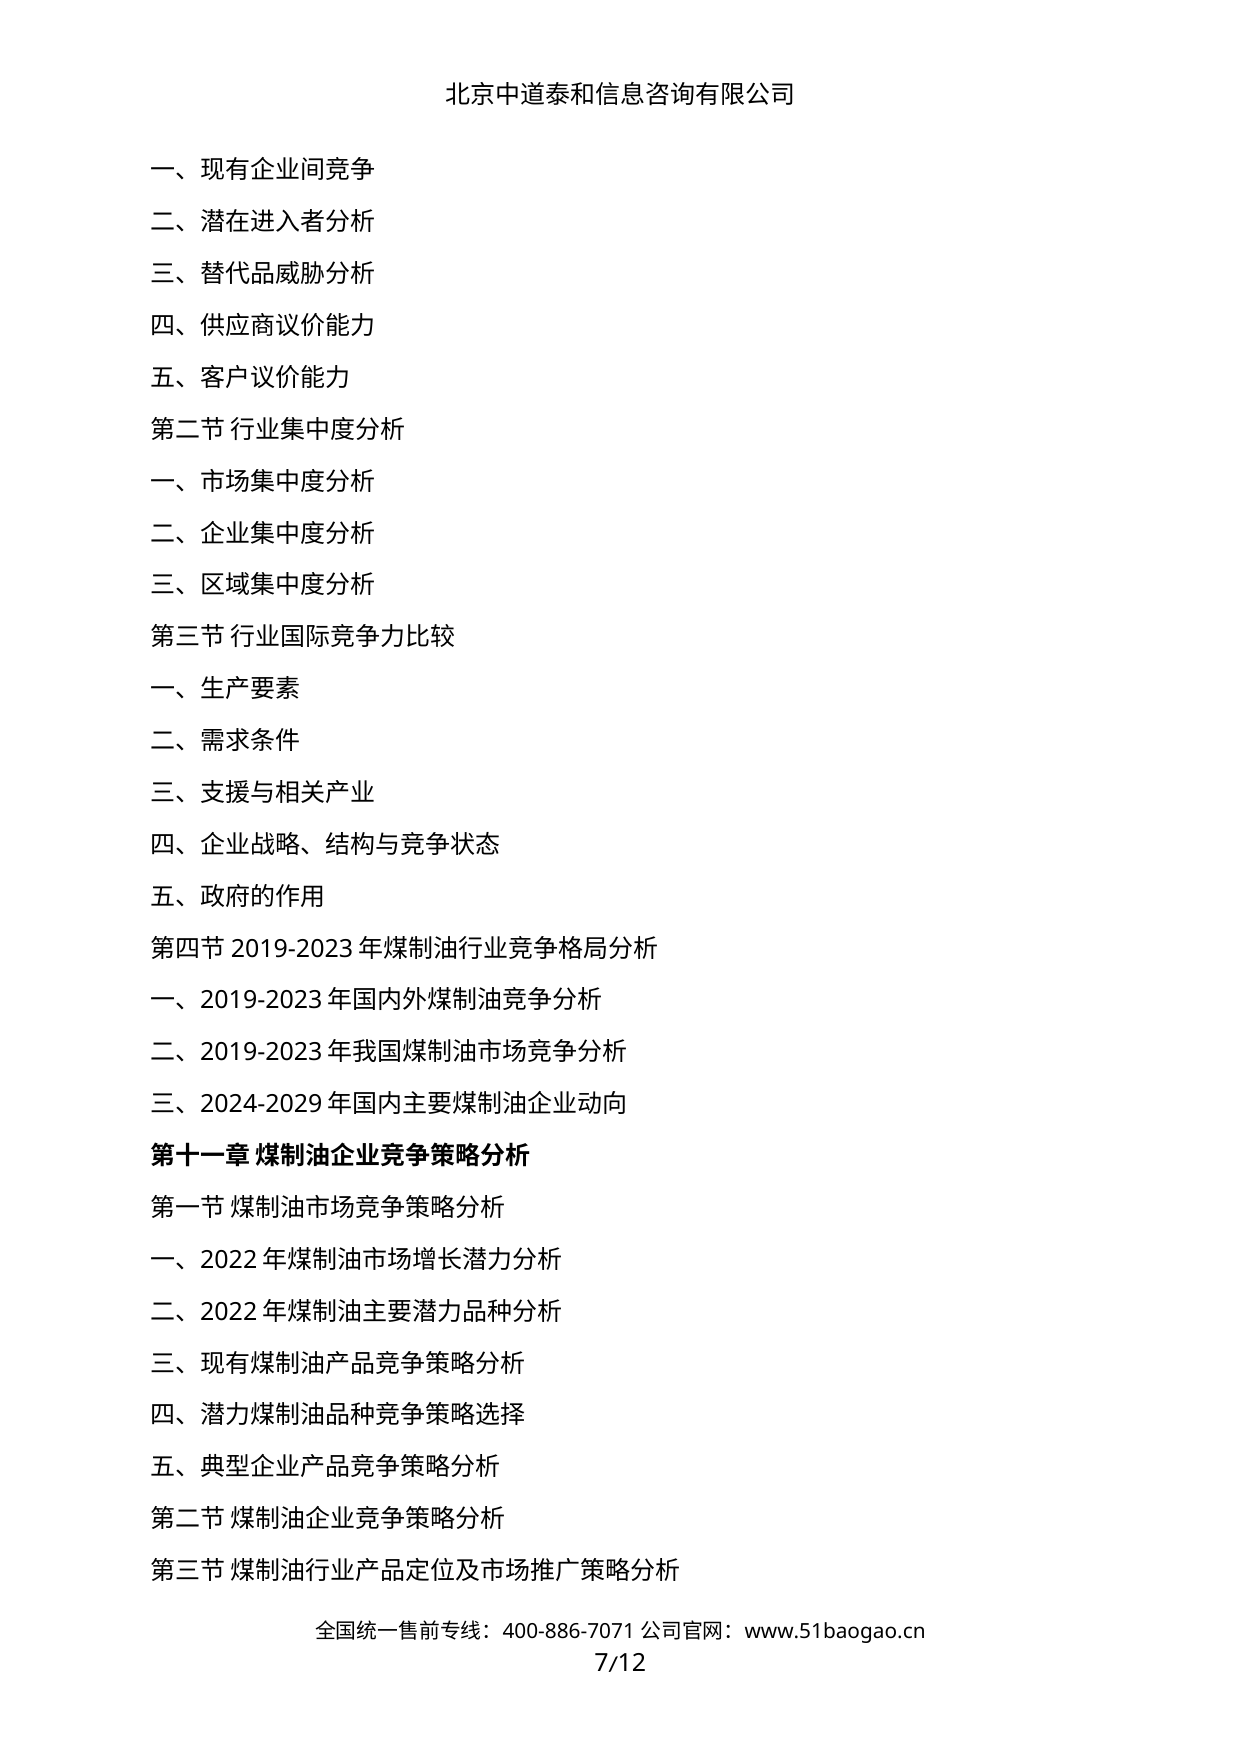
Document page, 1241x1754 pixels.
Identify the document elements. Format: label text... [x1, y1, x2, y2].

text 五、政府的作用 [150, 876, 1090, 912]
text 第二节 煤制油企业竞争策略分析 [150, 1499, 1090, 1535]
text 四、企业战略、结构与竞争状态 [150, 824, 1090, 861]
text 一、2019-2023年国内外煤制油竞争分析 [150, 980, 1090, 1016]
text 二、2019-2023年我国煤制油市场竞争分析 [150, 1032, 1090, 1068]
text 四、潜力煤制油品种竞争策略选择 [150, 1395, 1090, 1431]
text 第四节 2019-2023年煤制油行业竞争格局分析 [150, 928, 1090, 964]
text 四、供应商议价能力 [150, 306, 1090, 342]
text 三、区域集中度分析 [150, 565, 1090, 601]
text 一、现有企业间竞争 [150, 150, 1090, 186]
text 一、生产要素 [150, 669, 1090, 705]
text 二、需求条件 [150, 721, 1090, 757]
text 三、现有煤制油产品竞争策略分析 [150, 1343, 1090, 1379]
text 三、替代品威胁分析 [150, 254, 1090, 290]
text 一、市场集中度分析 [150, 461, 1090, 497]
text 一、2022年煤制油市场增长潜力分析 [150, 1239, 1090, 1276]
text 第一节 煤制油市场竞争策略分析 [150, 1187, 1090, 1224]
text 三、支援与相关产业 [150, 772, 1090, 809]
text 五、典型企业产品竞争策略分析 [150, 1447, 1090, 1483]
text 二、2022年煤制油主要潜力品种分析 [150, 1291, 1090, 1327]
text 第三节 行业国际竞争力比较 [150, 617, 1090, 653]
text 二、企业集中度分析 [150, 513, 1090, 549]
text 第三节 煤制油行业产品定位及市场推广策略分析 [150, 1551, 1090, 1587]
text 第二节 行业集中度分析 [150, 409, 1090, 446]
text 第十一章 煤制油企业竞争策略分析 [150, 1136, 1090, 1172]
text 三、2024-2029年国内主要煤制油企业动向 [150, 1084, 1090, 1120]
text 五、客户议价能力 [150, 357, 1090, 394]
text 二、潜在进入者分析 [150, 202, 1090, 238]
